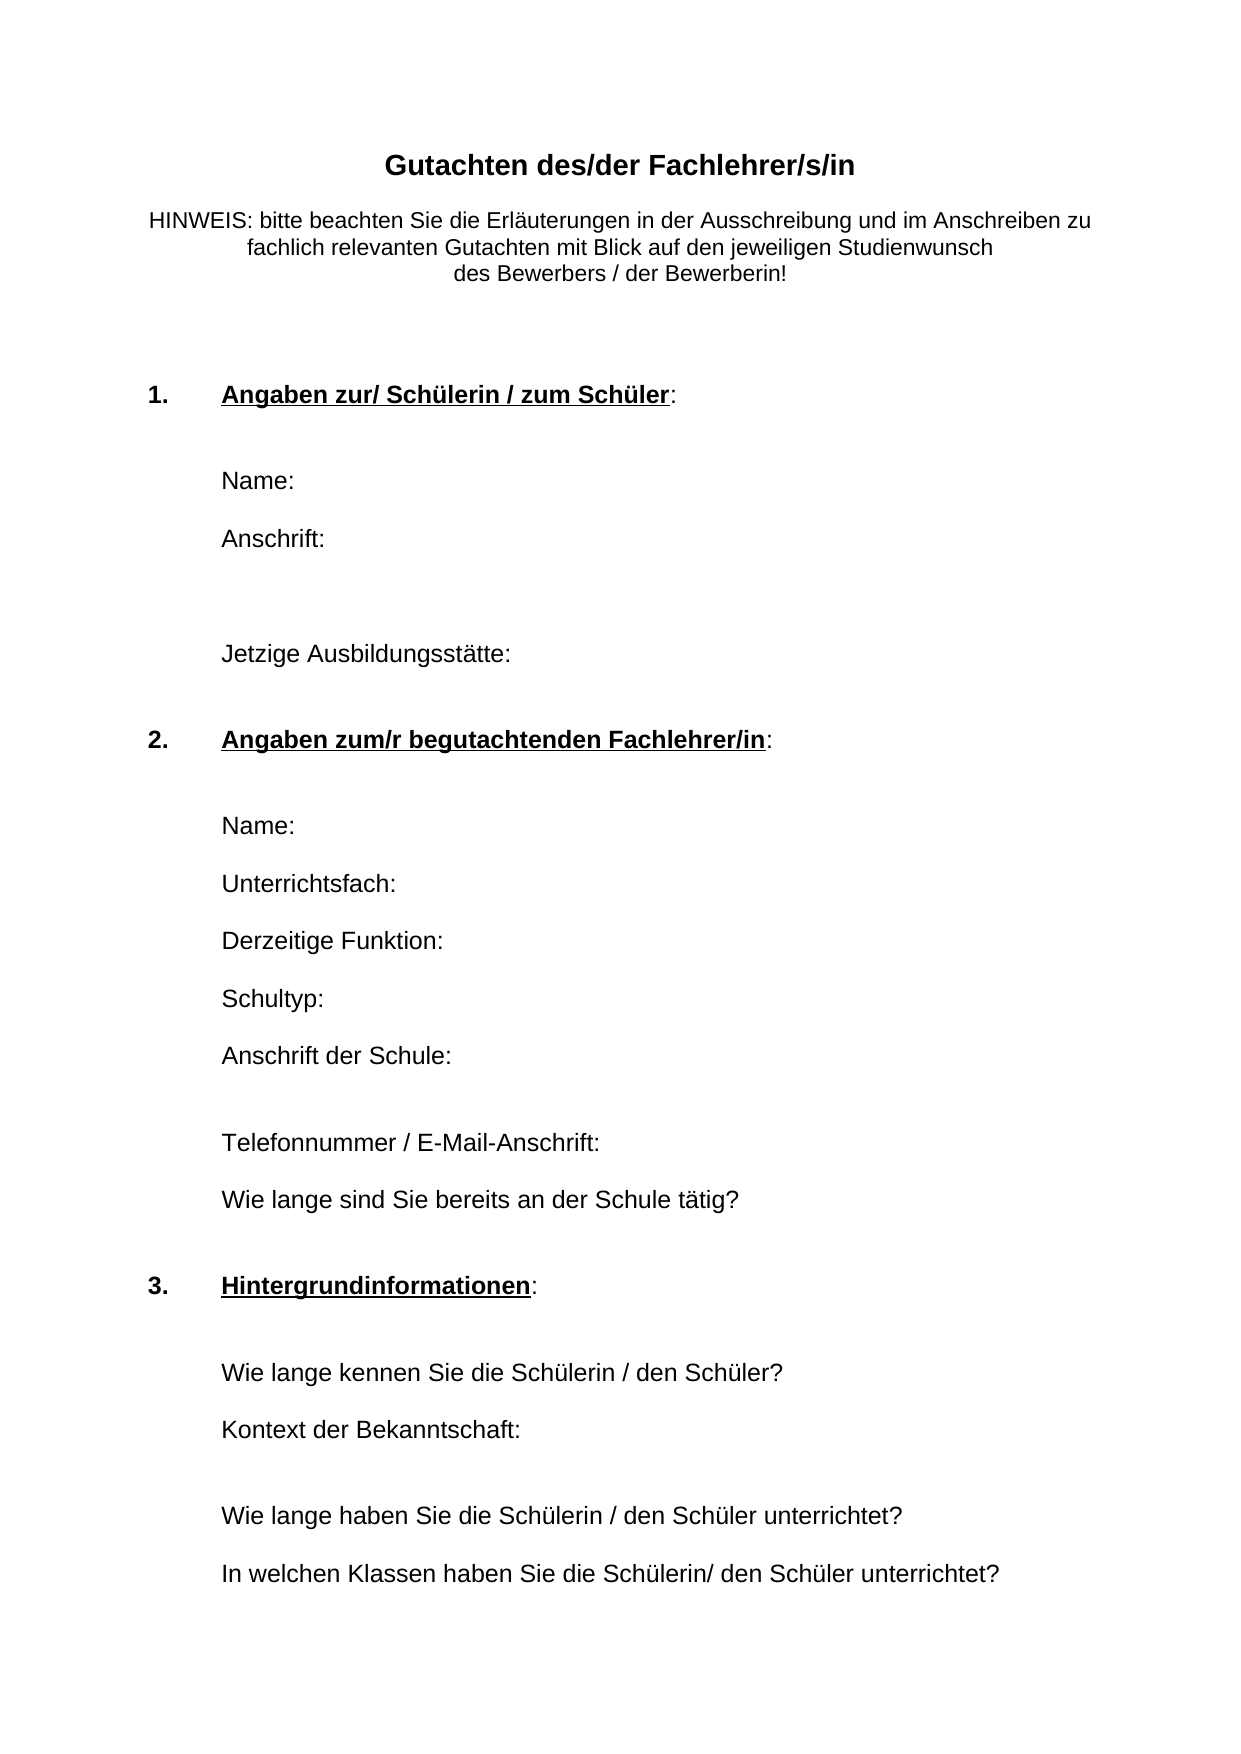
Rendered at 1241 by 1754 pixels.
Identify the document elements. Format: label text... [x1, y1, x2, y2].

text Kontext der Bekanntschaft: [221, 1415, 1093, 1444]
text Schultyp: [221, 984, 1093, 1012]
text Wie lange sind Sie bereits an der Schule tätig? [221, 1185, 1093, 1214]
list Hintergrundinformationen: [148, 1271, 1093, 1300]
text Anschrift: [221, 524, 1093, 552]
text Jetzige Ausbildungsstätte: [221, 639, 1093, 667]
text Name: [221, 811, 1093, 840]
text Wie lange kennen Sie die Schülerin / den Schüler? [221, 1357, 1093, 1386]
text Telefonnummer / E-Mail-Anschrift: [221, 1127, 1093, 1156]
text Unterrichtsfach: [221, 869, 1093, 897]
text Wie lange haben Sie die Schülerin / den Schüler unterrichtet? [221, 1501, 1093, 1530]
subtitle Gutachten des/der Fachlehrer/s/in [148, 148, 1093, 181]
text HINWEIS: bitte beachten Sie die Erläuterungen in der Ausschreibung und im Anschreiben zu fachlich relevanten Gutachten mit Blick auf den jeweiligen Studienwunsch des Bewerbers / der Bewerberin! [148, 207, 1093, 287]
text In welchen Klassen haben Sie die Schülerin/ den Schüler unterrichtet? [221, 1559, 1093, 1587]
text Derzeitige Funktion: [221, 926, 1093, 955]
list Angaben zur/ Schülerin / zum Schüler: [148, 380, 1093, 409]
text Anschrift der Schule: [221, 1041, 1093, 1070]
text Name: [221, 466, 1093, 495]
list Angaben zum/r begutachtenden Fachlehrer/in: [148, 725, 1093, 754]
